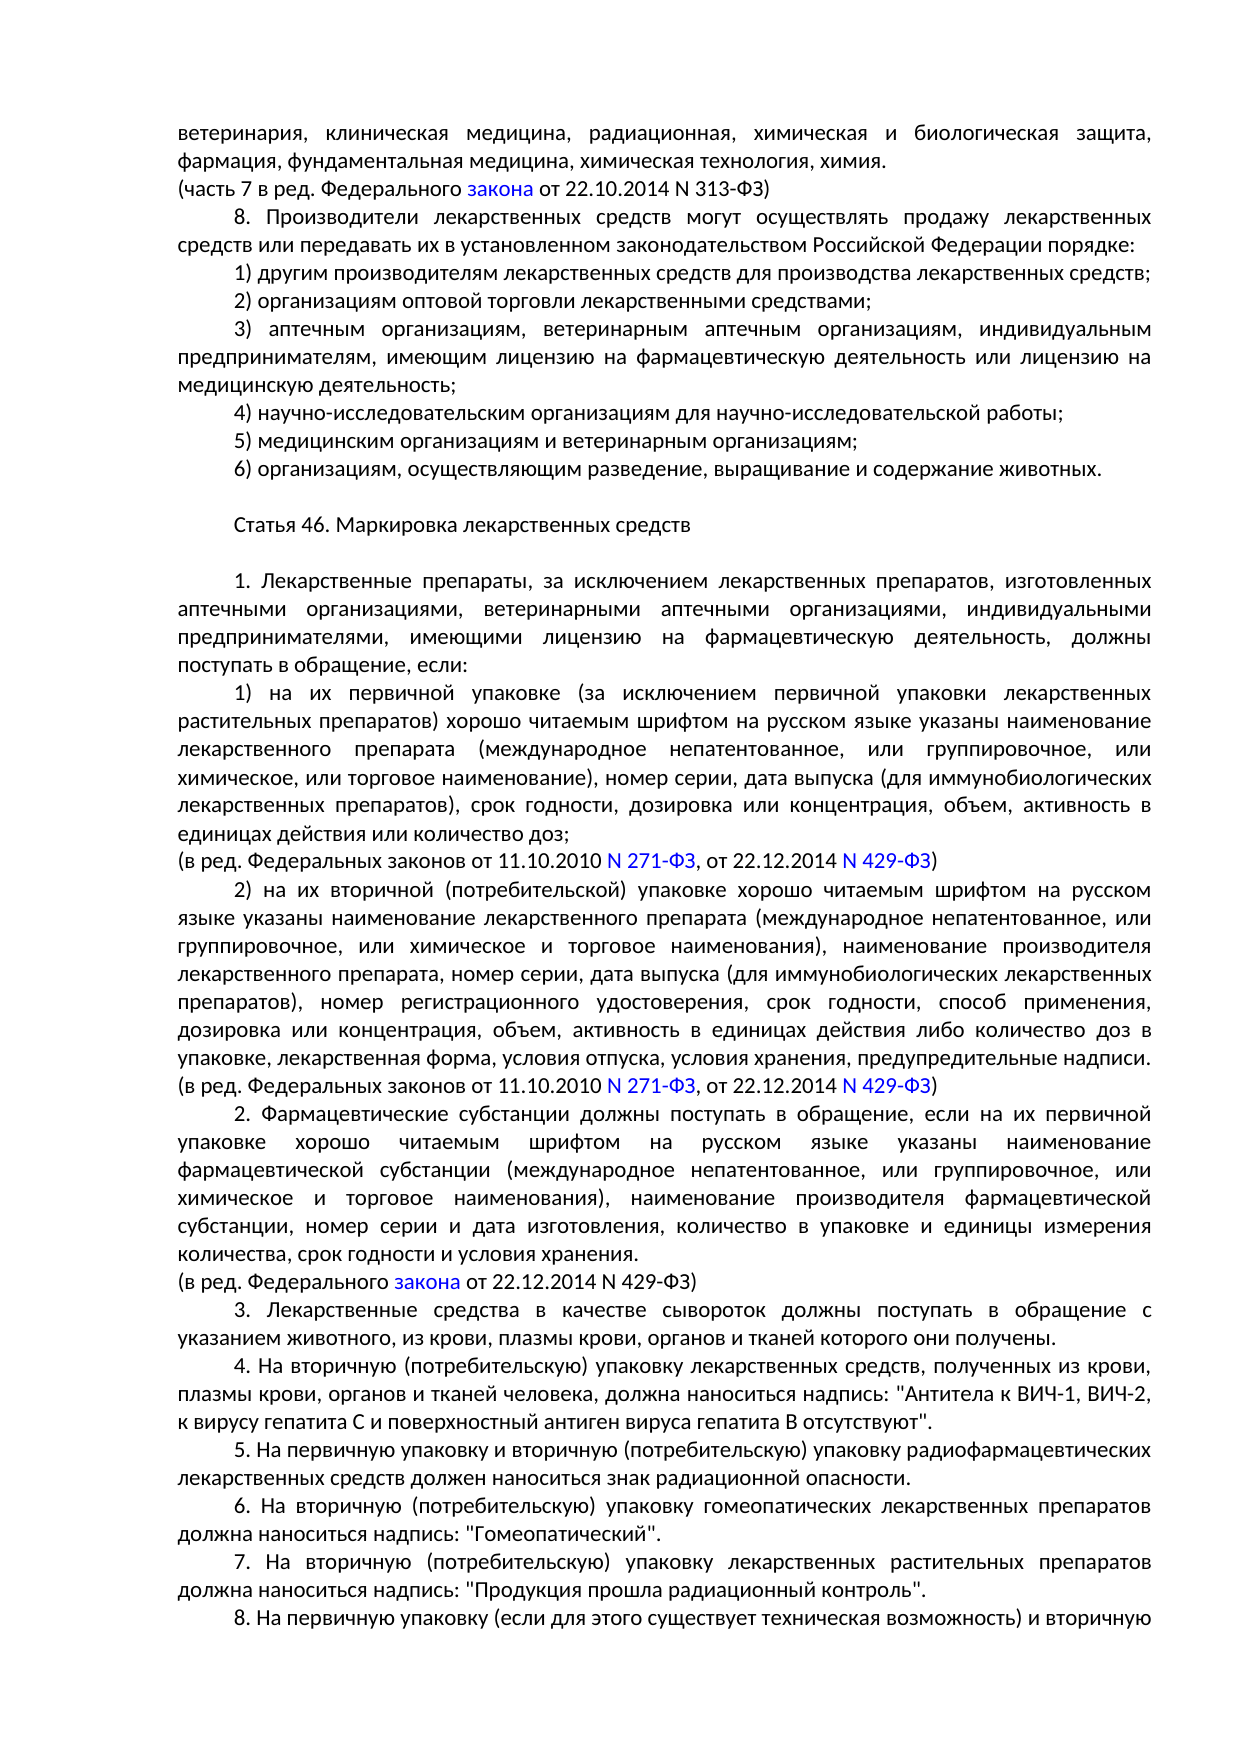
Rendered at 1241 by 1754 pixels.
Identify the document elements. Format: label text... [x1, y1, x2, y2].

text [177, 118, 1152, 174]
text 5. На первичную упаковку и вторичную (потребительскую) упаковку радиофармацевтических лекарственных средств должен наноситься знак радиационной опасности. [177, 1435, 1152, 1491]
text 4. На вторичную (потребительскую) упаковку лекарственных средств, полученных из крови, плазмы крови, органов и тканей человека, должна наноситься надпись: "Антитела к ВИЧ-1, ВИЧ-2, к вирусу гепатита C и поверхностный антиген вируса гепатита B отсутствуют". [177, 1351, 1152, 1435]
text (в ред. Федеральных законов от 11.10.2010 N 271-ФЗ, от 22.12.2014 N 429-ФЗ) [177, 847, 1152, 875]
text 6. На вторичную (потребительскую) упаковку гомеопатических лекарственных препаратов должна наноситься надпись: "Гомеопатический". [177, 1491, 1152, 1547]
text 3. Лекарственные средства в качестве сывороток должны поступать в обращение с указанием животного, из крови, плазмы крови, органов и тканей которого они получены. [177, 1295, 1152, 1351]
text Статья 46. Маркировка лекарственных средств [177, 510, 1152, 538]
text 4) научно-исследовательским организациям для научно-исследовательской работы; [177, 398, 1152, 426]
text 2. Фармацевтические субстанции должны поступать в обращение, если на их первичной упаковке хорошо читаемым шрифтом на русском языке указаны наименование фармацевтической субстанции (международное непатентованное, или группировочное, или химическое и торговое наименования), наименование производителя фармацевтической субстанции, номер серии и дата изготовления, количество в упаковке и единицы измерения количества, срок годности и условия хранения. [177, 1099, 1152, 1267]
text 5) медицинским организациям и ветеринарным организациям; [177, 426, 1152, 454]
text 1. Лекарственные препараты, за исключением лекарственных препаратов, изготовленных аптечными организациями, ветеринарными аптечными организациями, индивидуальными предпринимателями, имеющими лицензию на фармацевтическую деятельность, должны поступать в обращение, если: [177, 566, 1152, 678]
text 6) организациям, осуществляющим разведение, выращивание и содержание животных. [177, 454, 1152, 482]
text (в ред. Федерального закона от 22.12.2014 N 429-ФЗ) [177, 1267, 1152, 1295]
text 3) аптечным организациям, ветеринарным аптечным организациям, индивидуальным предпринимателям, имеющим лицензию на фармацевтическую деятельность или лицензию на медицинскую деятельность; [177, 314, 1152, 398]
text 7. На вторичную (потребительскую) упаковку лекарственных растительных препаратов должна наноситься надпись: "Продукция прошла радиационный контроль". [177, 1547, 1152, 1603]
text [177, 1603, 1152, 1631]
text (часть 7 в ред. Федерального закона от 22.10.2014 N 313-ФЗ) [177, 174, 1152, 202]
text 1) на их первичной упаковке (за исключением первичной упаковки лекарственных растительных препаратов) хорошо читаемым шрифтом на русском языке указаны наименование лекарственного препарата (международное непатентованное, или группировочное, или химическое, или торговое наименование), номер серии, дата выпуска (для иммунобиологических лекарственных препаратов), срок годности, дозировка или концентрация, объем, активность в единицах действия или количество доз; [177, 678, 1152, 847]
text 1) другим производителям лекарственных средств для производства лекарственных средств; [177, 258, 1152, 286]
text 2) на их вторичной (потребительской) упаковке хорошо читаемым шрифтом на русском языке указаны наименование лекарственного препарата (международное непатентованное, или группировочное, или химическое и торговое наименования), наименование производителя лекарственного препарата, номер серии, дата выпуска (для иммунобиологических лекарственных препаратов), номер регистрационного удостоверения, срок годности, способ применения, дозировка или концентрация, объем, активность в единицах действия либо количество доз в упаковке, лекарственная форма, условия отпуска, условия хранения, предупредительные надписи. [177, 875, 1152, 1071]
text 8. Производители лекарственных средств могут осуществлять продажу лекарственных средств или передавать их в установленном законодательством Российской Федерации порядке: [177, 202, 1152, 258]
text (в ред. Федеральных законов от 11.10.2010 N 271-ФЗ, от 22.12.2014 N 429-ФЗ) [177, 1071, 1152, 1099]
text 2) организациям оптовой торговли лекарственными средствами; [177, 286, 1152, 314]
